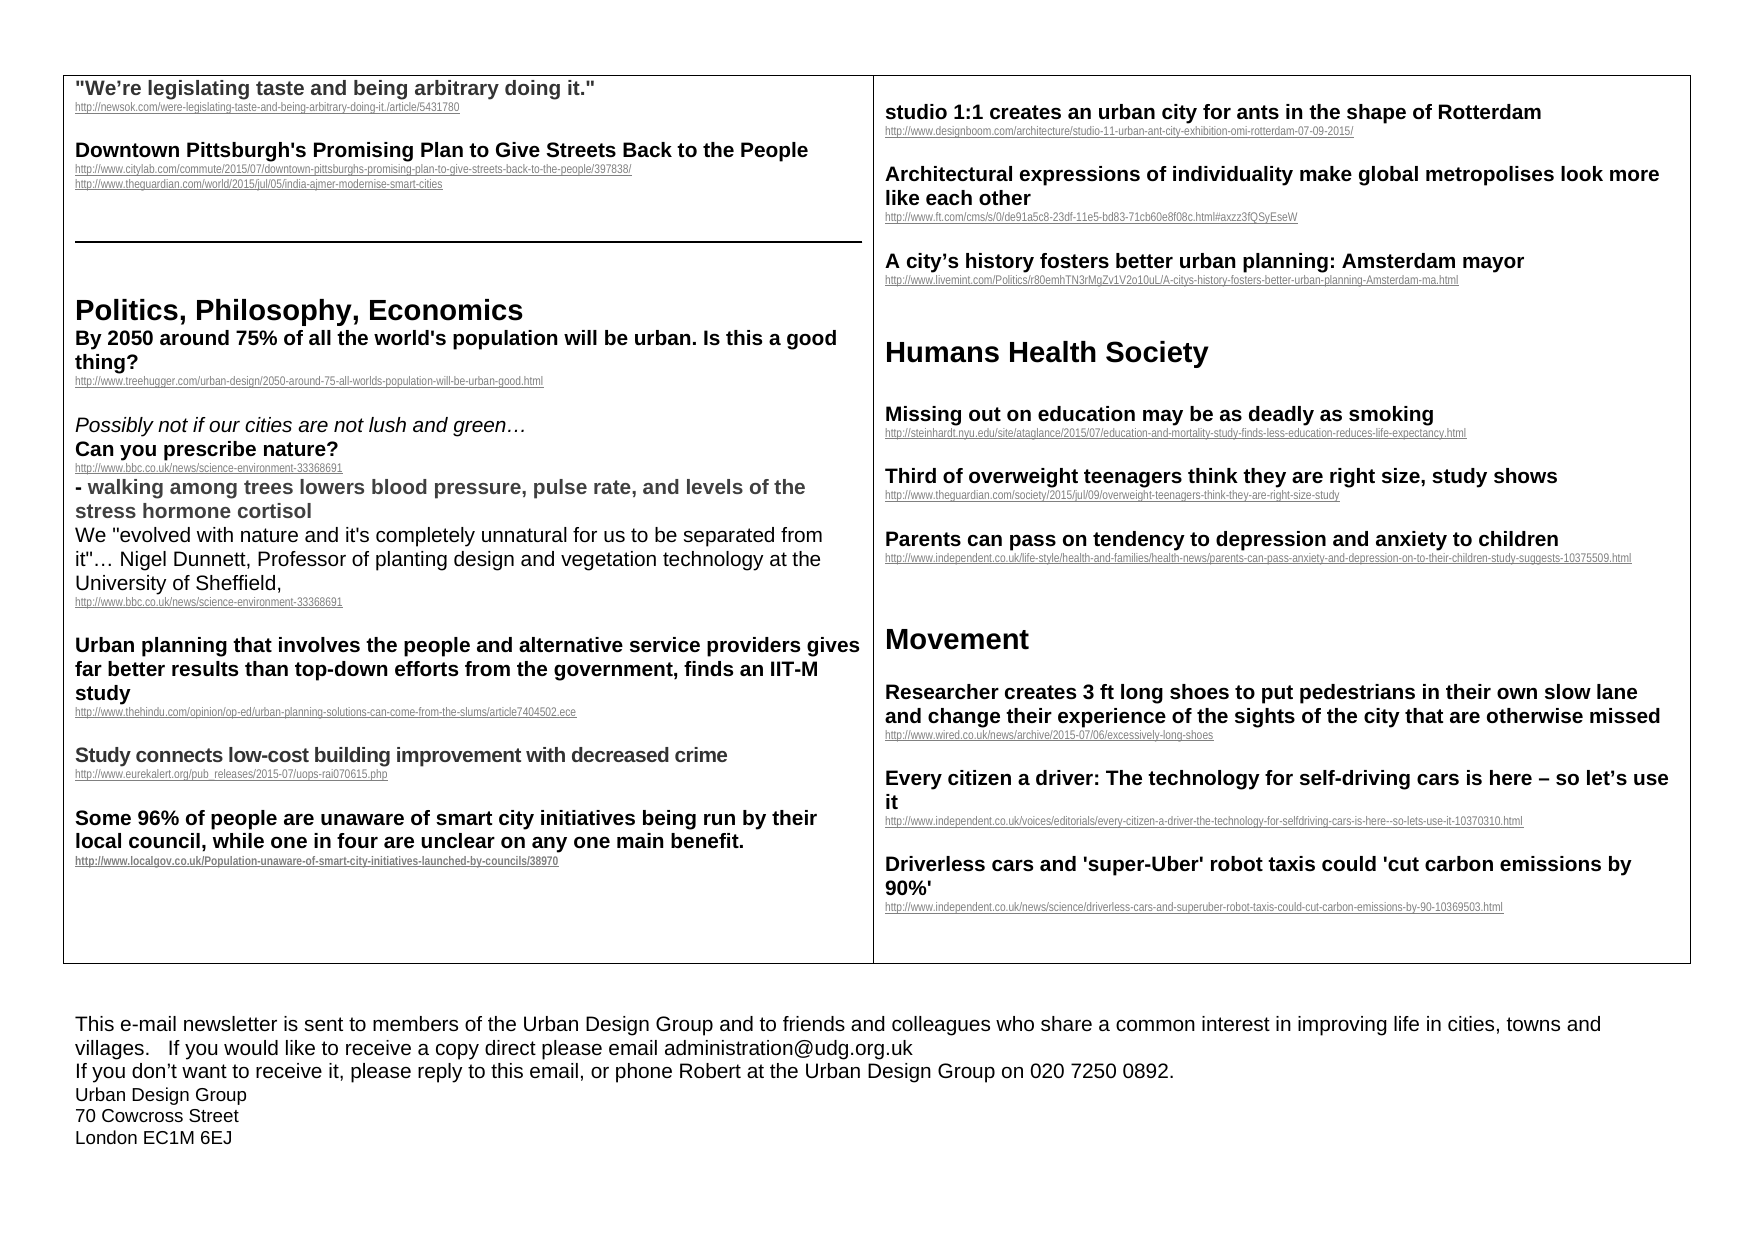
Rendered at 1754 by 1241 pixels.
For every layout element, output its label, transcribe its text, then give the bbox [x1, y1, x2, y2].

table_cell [874, 76, 1690, 962]
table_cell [64, 76, 873, 962]
table_header This e-mail newsletter is sent to members of the Urban Design Group and to friends and colleagues who share a common interest in improving life in cities, towns and villages. If you would like to receive a copy direct please email administration@udg.org.uk If you don’t want to receive it, please reply to this email, or phone Robert at the Urban Design Group on 020 7250 0892. Urban Design Group 70 Cowcross Street London EC1M 6EJ [64, 988, 1690, 1148]
